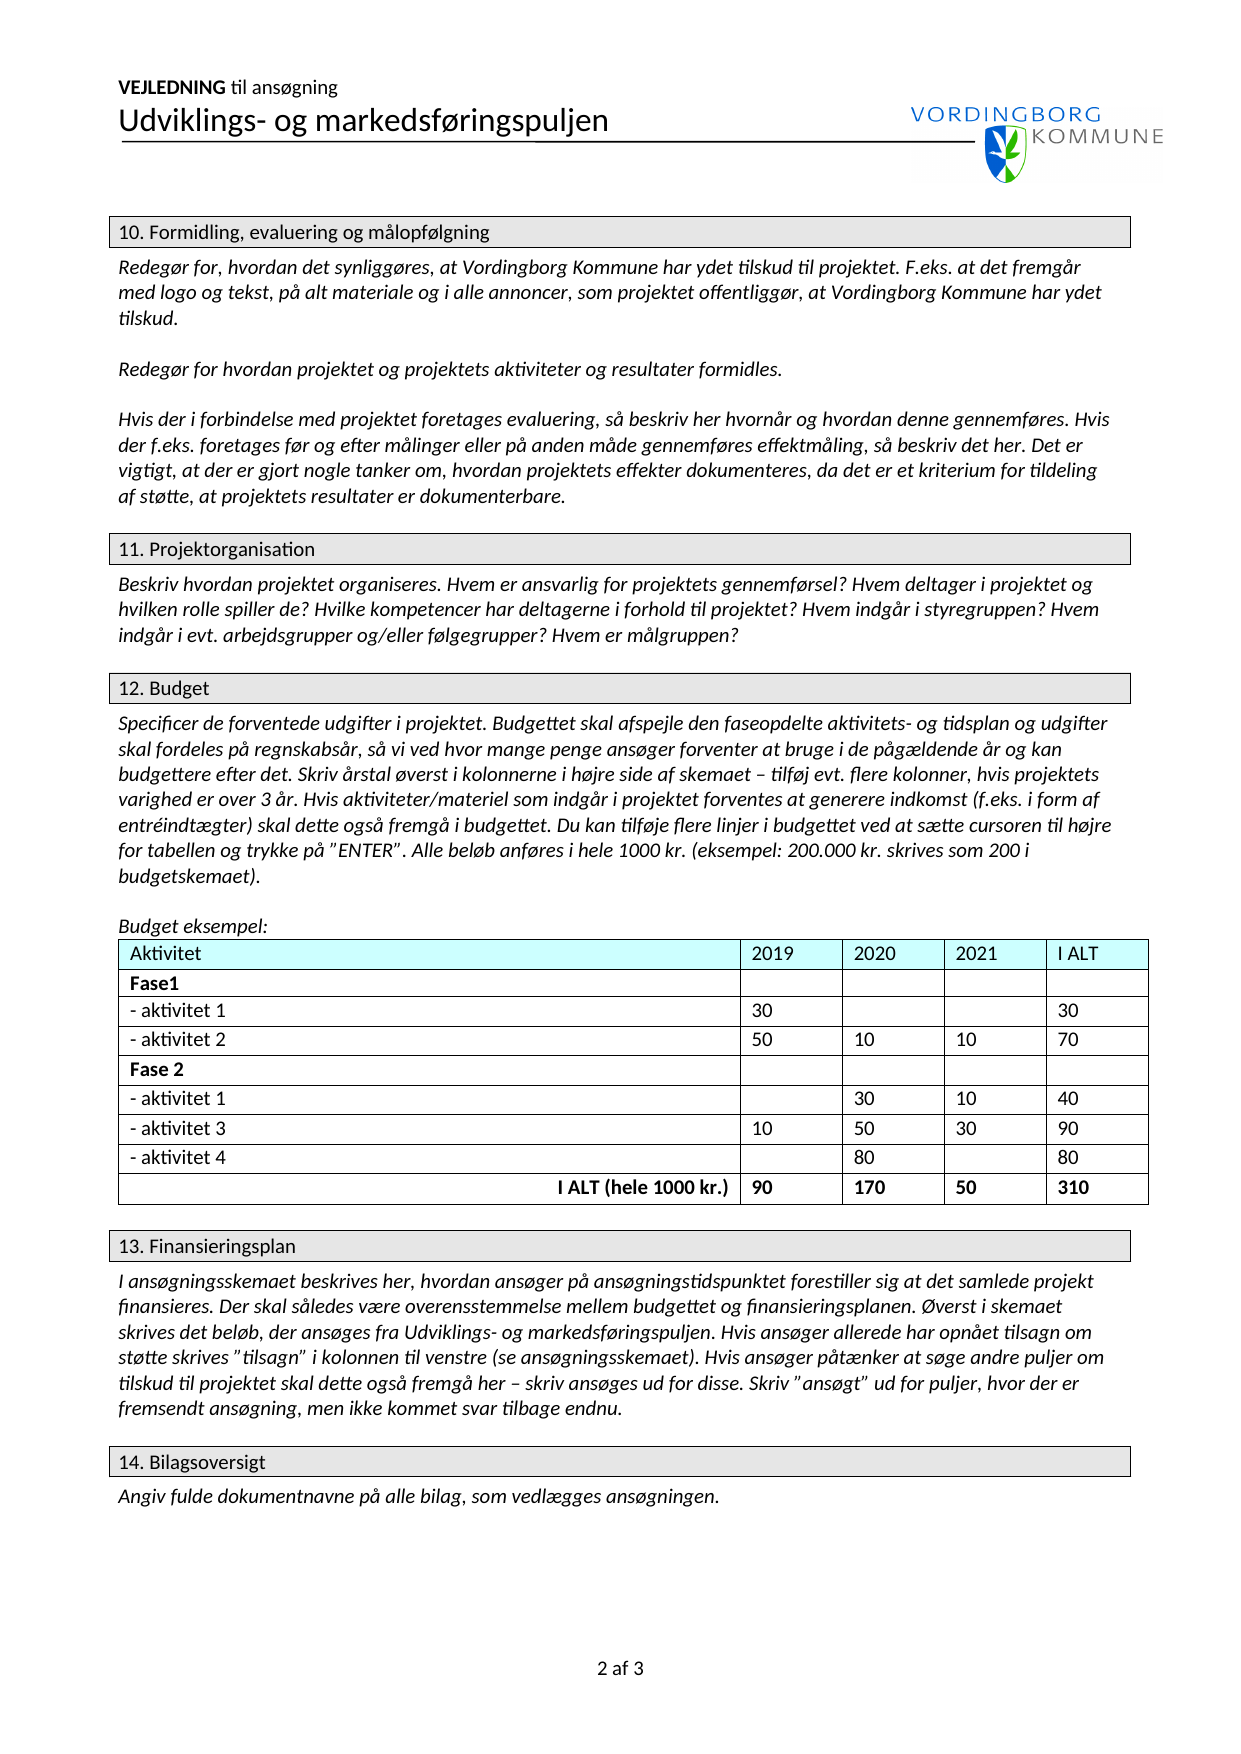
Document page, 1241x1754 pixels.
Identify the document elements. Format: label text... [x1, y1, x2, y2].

table_cell 310 [1047, 1174, 1148, 1204]
table_cell [843, 1056, 944, 1084]
table_cell Fase1 [119, 970, 740, 996]
subtitle 11. Projektorganisation [110, 534, 1130, 564]
text Budget eksempel: [118, 914, 1122, 939]
table_cell 30 [945, 1115, 1046, 1143]
table_header I ALT [1047, 940, 1148, 969]
text Angiv fulde dokumentnavne på alle bilag, som vedlægges ansøgningen. [118, 1484, 1122, 1509]
table_cell - aktivitet 1 [119, 997, 740, 1026]
table_cell [741, 1145, 842, 1173]
table_header 2021 [945, 940, 1046, 969]
subtitle 12. Budget [110, 674, 1130, 703]
text Redegør for hvordan projektet og projektets aktiviteter og resultater formidles. [118, 356, 1122, 381]
table_cell 50 [945, 1174, 1046, 1204]
table_cell 80 [843, 1145, 944, 1173]
table_cell [1047, 970, 1148, 996]
table_cell [741, 970, 842, 996]
table_header 2019 [741, 940, 842, 969]
table_cell - aktivitet 4 [119, 1145, 740, 1173]
table_cell - aktivitet 1 [119, 1086, 740, 1114]
table_cell 90 [1047, 1115, 1148, 1143]
table_cell 10 [945, 1027, 1046, 1055]
table_cell 70 [1047, 1027, 1148, 1055]
table_cell [843, 997, 944, 1026]
text Redegør for, hvordan det synliggøres, at Vordingborg Kommune har ydet tilskud til projektet. F.eks. at det fremgår med logo og tekst, på alt materiale og i alle annoncer, som projektet offentliggør, at Vordingborg Kommune har ydet tilskud. [118, 254, 1122, 330]
text Hvis der i forbindelse med projektet foretages evaluering, så beskriv her hvornår og hvordan denne gennemføres. Hvis der f.eks. foretages før og efter målinger eller på anden måde gennemføres effektmåling, så beskriv det her. Det er vigtigt, at der er gjort nogle tanker om, hvordan projektets effekter dokumenteres, da det er et kriterium for tildeling af støtte, at projektets resultater er dokumenterbare. [118, 407, 1122, 508]
table_cell 10 [843, 1027, 944, 1055]
table_cell [945, 970, 1046, 996]
table_cell [843, 970, 944, 996]
subtitle 14. Bilagsoversigt [110, 1447, 1130, 1476]
table_cell 40 [1047, 1086, 1148, 1114]
table_cell Fase 2 [119, 1056, 740, 1084]
text Specificer de forventede udgifter i projektet. Budgettet skal afspejle den faseopdelte aktivitets- og tidsplan og udgifter skal fordeles på regnskabsår, så vi ved hvor mange penge ansøger forventer at bruge i de pågældende år og kan budgettere efter det. Skriv årstal øverst i kolonnerne i højre side af skemaet – tilføj evt. flere kolonner, hvis projektets varighed er over 3 år. Hvis aktiviteter/materiel som indgår i projektet forventes at generere indkomst (f.eks. i form af entréindtægter) skal dette også fremgå i budgettet. Du kan tilføje flere linjer i budgettet ved at sætte cursoren til højre for tabellen og trykke på ”ENTER”. Alle beløb anføres i hele 1000 kr. (eksempel: 200.000 kr. skrives som 200 i budgetskemaet). [118, 710, 1122, 888]
table_cell I ALT (hele 1000 kr.) [119, 1174, 740, 1204]
table_cell [945, 1056, 1046, 1084]
picture [911, 107, 1163, 183]
table_cell 30 [843, 1086, 944, 1114]
table_cell - aktivitet 3 [119, 1115, 740, 1143]
table_cell [741, 1056, 842, 1084]
table_header Aktivitet [119, 940, 740, 969]
table_cell 80 [1047, 1145, 1148, 1173]
table_cell [945, 997, 1046, 1026]
table_cell - aktivitet 2 [119, 1027, 740, 1055]
table_cell 170 [843, 1174, 944, 1204]
table_cell 10 [741, 1115, 842, 1143]
table_cell [1047, 1056, 1148, 1084]
text Beskriv hvordan projektet organiseres. Hvem er ansvarlig for projektets gennemførsel? Hvem deltager i projektet og hvilken rolle spiller de? Hvilke kompetencer har deltagerne i forhold til projektet? Hvem indgår i styregruppen? Hvem indgår i evt. arbejdsgrupper og/eller følgegrupper? Hvem er målgruppen? [118, 571, 1122, 647]
subtitle 13. Finansieringsplan [110, 1231, 1130, 1261]
table_cell 10 [945, 1086, 1046, 1114]
table_cell 50 [741, 1027, 842, 1055]
table_cell 30 [1047, 997, 1148, 1026]
table_cell 50 [843, 1115, 944, 1143]
text I ansøgningsskemaet beskrives her, hvordan ansøger på ansøgningstidspunktet forestiller sig at det samlede projekt finansieres. Der skal således være overensstemmelse mellem budgettet og finansieringsplanen. Øverst i skemaet skrives det beløb, der ansøges fra Udviklings- og markedsføringspuljen. Hvis ansøger allerede har opnået tilsagn om støtte skrives ”tilsagn” i kolonnen til venstre (se ansøgningsskemaet). Hvis ansøger påtænker at søge andre puljer om tilskud til projektet skal dette også fremgå her – skriv ansøges ud for disse. Skriv ”ansøgt” ud for puljer, hvor der er fremsendt ansøgning, men ikke kommet svar tilbage endnu. [118, 1268, 1122, 1421]
table_cell 90 [741, 1174, 842, 1204]
table_cell 30 [741, 997, 842, 1026]
table_cell [945, 1145, 1046, 1173]
table_cell [741, 1086, 842, 1114]
table_header 2020 [843, 940, 944, 969]
subtitle 10. Formidling, evaluering og målopfølgning [110, 217, 1130, 247]
